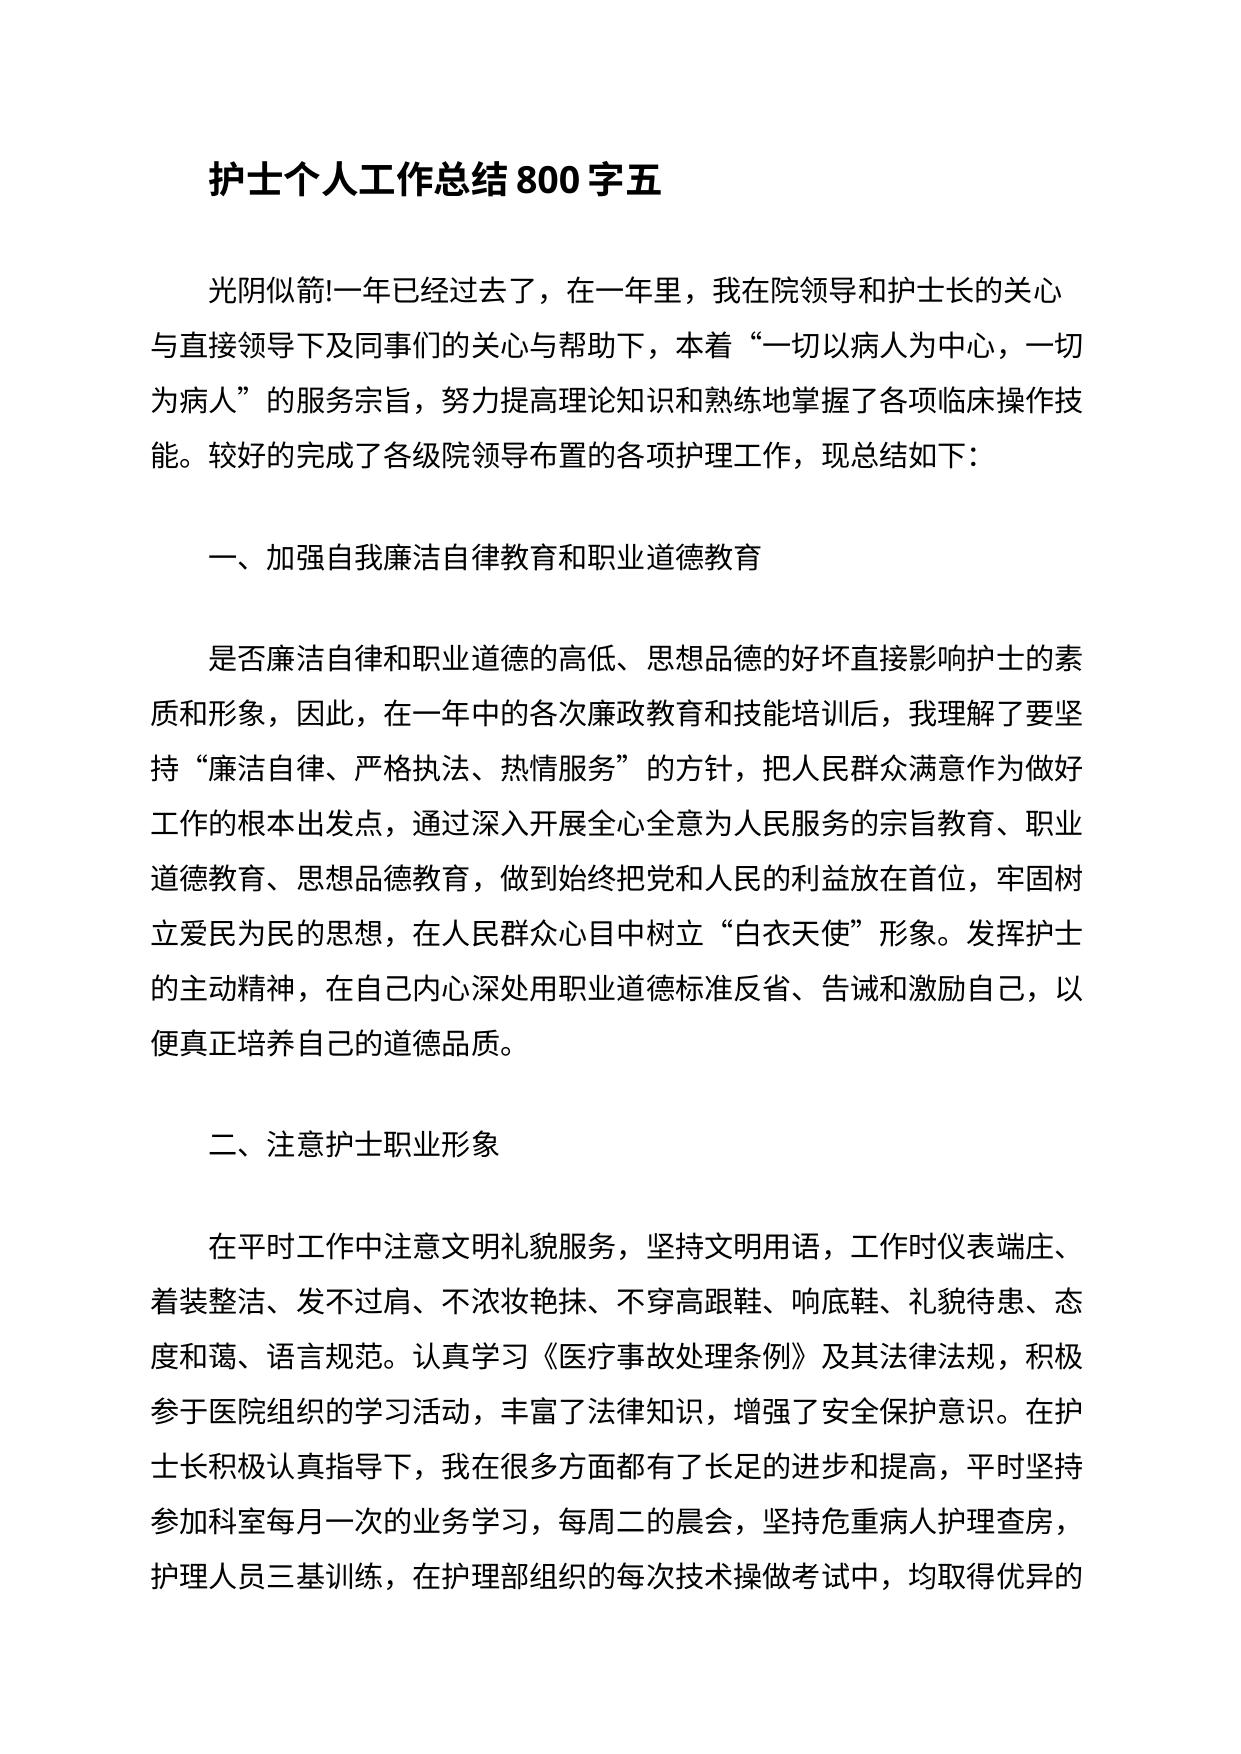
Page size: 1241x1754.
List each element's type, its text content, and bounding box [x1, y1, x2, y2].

text 光阴似箭!一年已经过去了，在一年里，我在院领导和护士长的关心与直接领导下及同事们的关心与帮助下，本着“一切以病人为中心，一切为病人”的服务宗旨，努力提高理论知识和熟练地掌握了各项临床操作技能。较好的完成了各级院领导布置的各项护理工作，现总结如下： [150, 268, 1090, 475]
text 护士个人工作总结800字五 [150, 150, 1090, 204]
text 一、加强自我廉洁自律教育和职业道德教育 [150, 534, 1090, 576]
text 是否廉洁自律和职业道德的高低、思想品德的好坏直接影响护士的素质和形象，因此，在一年中的各次廉政教育和技能培训后，我理解了要坚持“廉洁自律、严格执法、热情服务”的方针，把人民群众满意作为做好工作的根本出发点，通过深入开展全心全意为人民服务的宗旨教育、职业道德教育、思想品德教育，做到始终把党和人民的利益放在首位，牢固树立爱民为民的思想，在人民群众心目中树立“白衣天使”形象。发挥护士的主动精神，在自己内心深处用职业道德标准反省、告诫和激励自己，以便真正培养自己的道德品质。 [150, 636, 1090, 1062]
text 二、注意护士职业形象 [150, 1122, 1090, 1164]
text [150, 1224, 1090, 1595]
